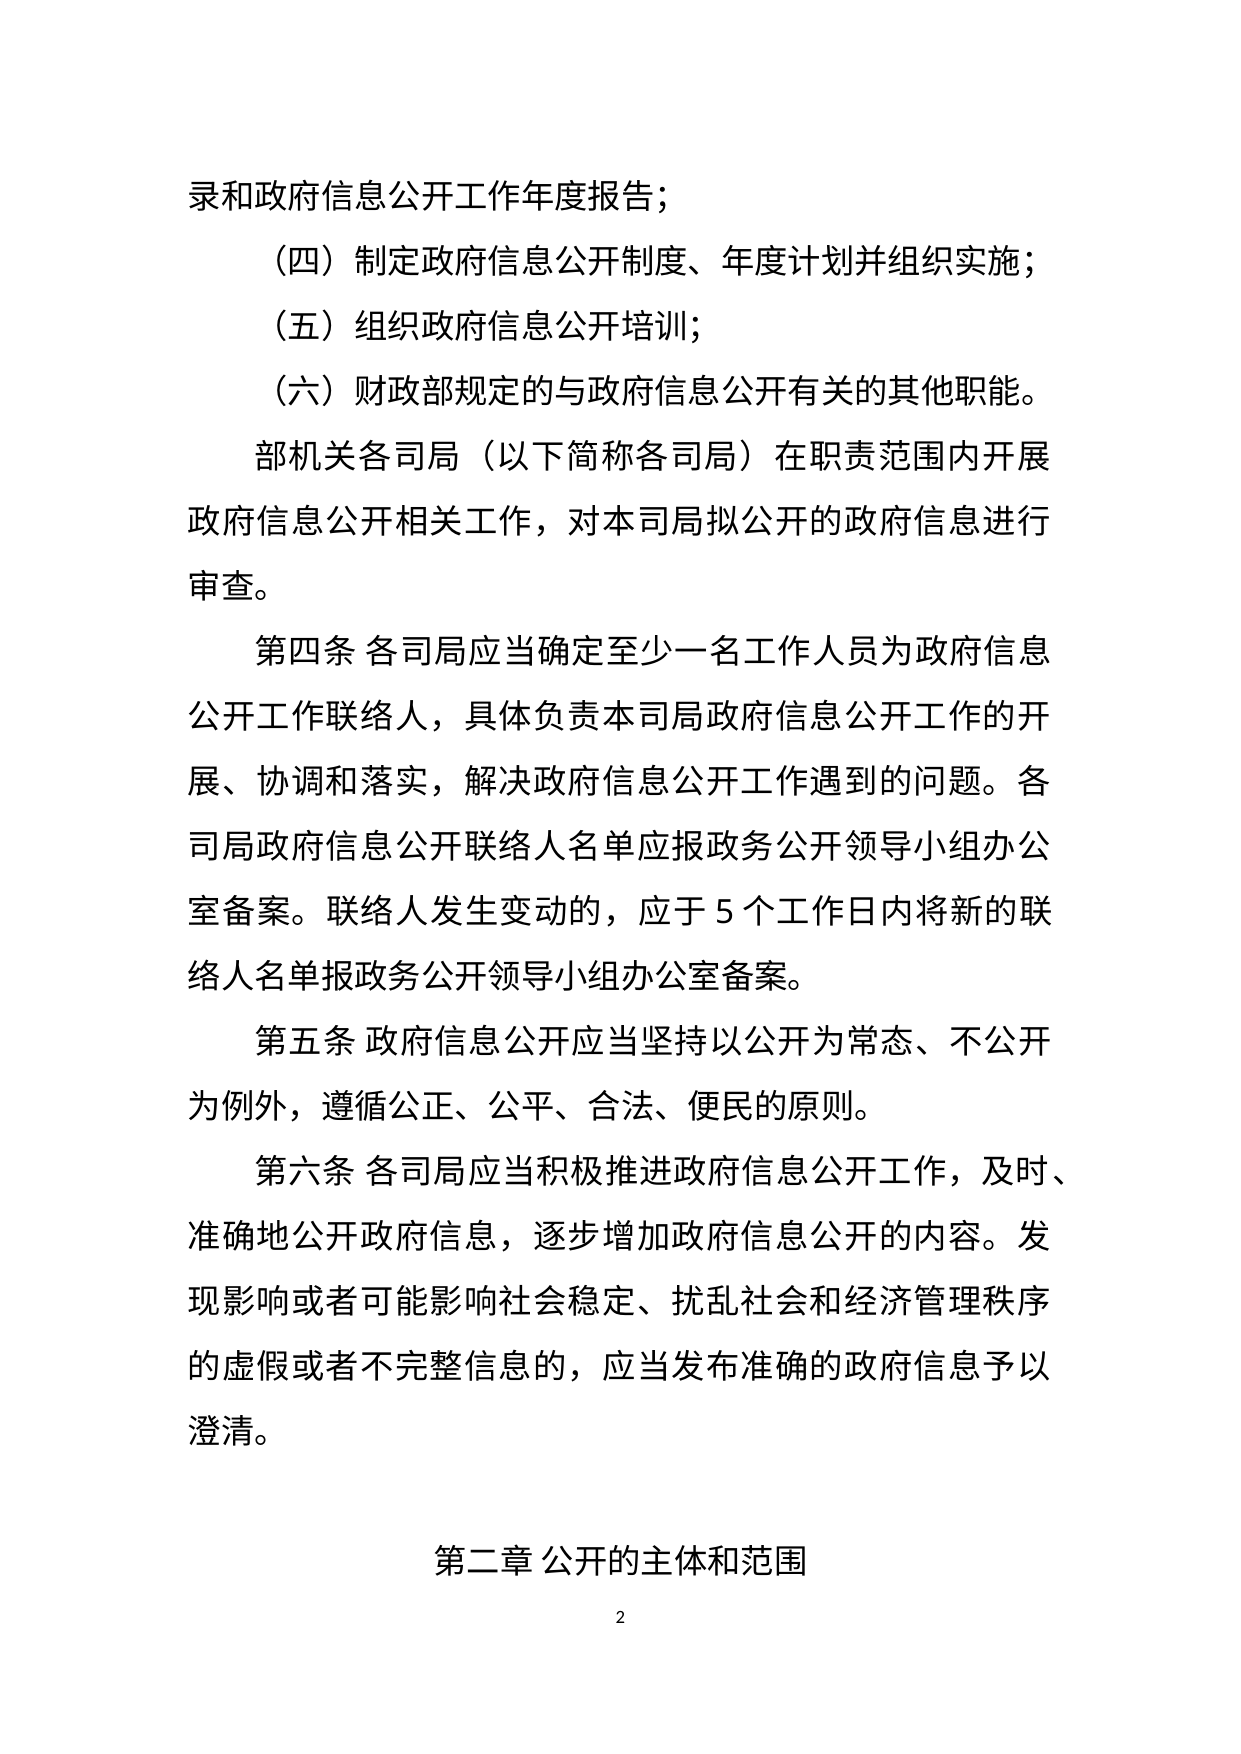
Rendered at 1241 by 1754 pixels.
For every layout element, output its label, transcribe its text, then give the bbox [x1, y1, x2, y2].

text 第二章 公开的主体和范围 [187, 1527, 1053, 1592]
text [187, 162, 1053, 227]
text （四）制定政府信息公开制度、年度计划并组织实施； [187, 227, 1053, 292]
text 第五条 政府信息公开应当坚持以公开为常态、不公开为例外，遵循公正、公平、合法、便民的原则。 [187, 1007, 1053, 1137]
text （五）组织政府信息公开培训； [187, 292, 1053, 357]
text 部机关各司局（以下简称各司局）在职责范围内开展政府信息公开相关工作，对本司局拟公开的政府信息进行审查。 [187, 422, 1053, 617]
text 第六条 各司局应当积极推进政府信息公开工作，及时、准确地公开政府信息，逐步增加政府信息公开的内容。发现影响或者可能影响社会稳定、扰乱社会和经济管理秩序的虚假或者不完整信息的，应当发布准确的政府信息予以澄清。 [187, 1137, 1053, 1462]
text 第四条 各司局应当确定至少一名工作人员为政府信息公开工作联络人，具体负责本司局政府信息公开工作的开展、协调和落实，解决政府信息公开工作遇到的问题。各司局政府信息公开联络人名单应报政务公开领导小组办公室备案。联络人发生变动的，应于5个工作日内将新的联络人名单报政务公开领导小组办公室备案。 [187, 617, 1053, 1007]
text （六）财政部规定的与政府信息公开有关的其他职能。 [187, 357, 1053, 422]
